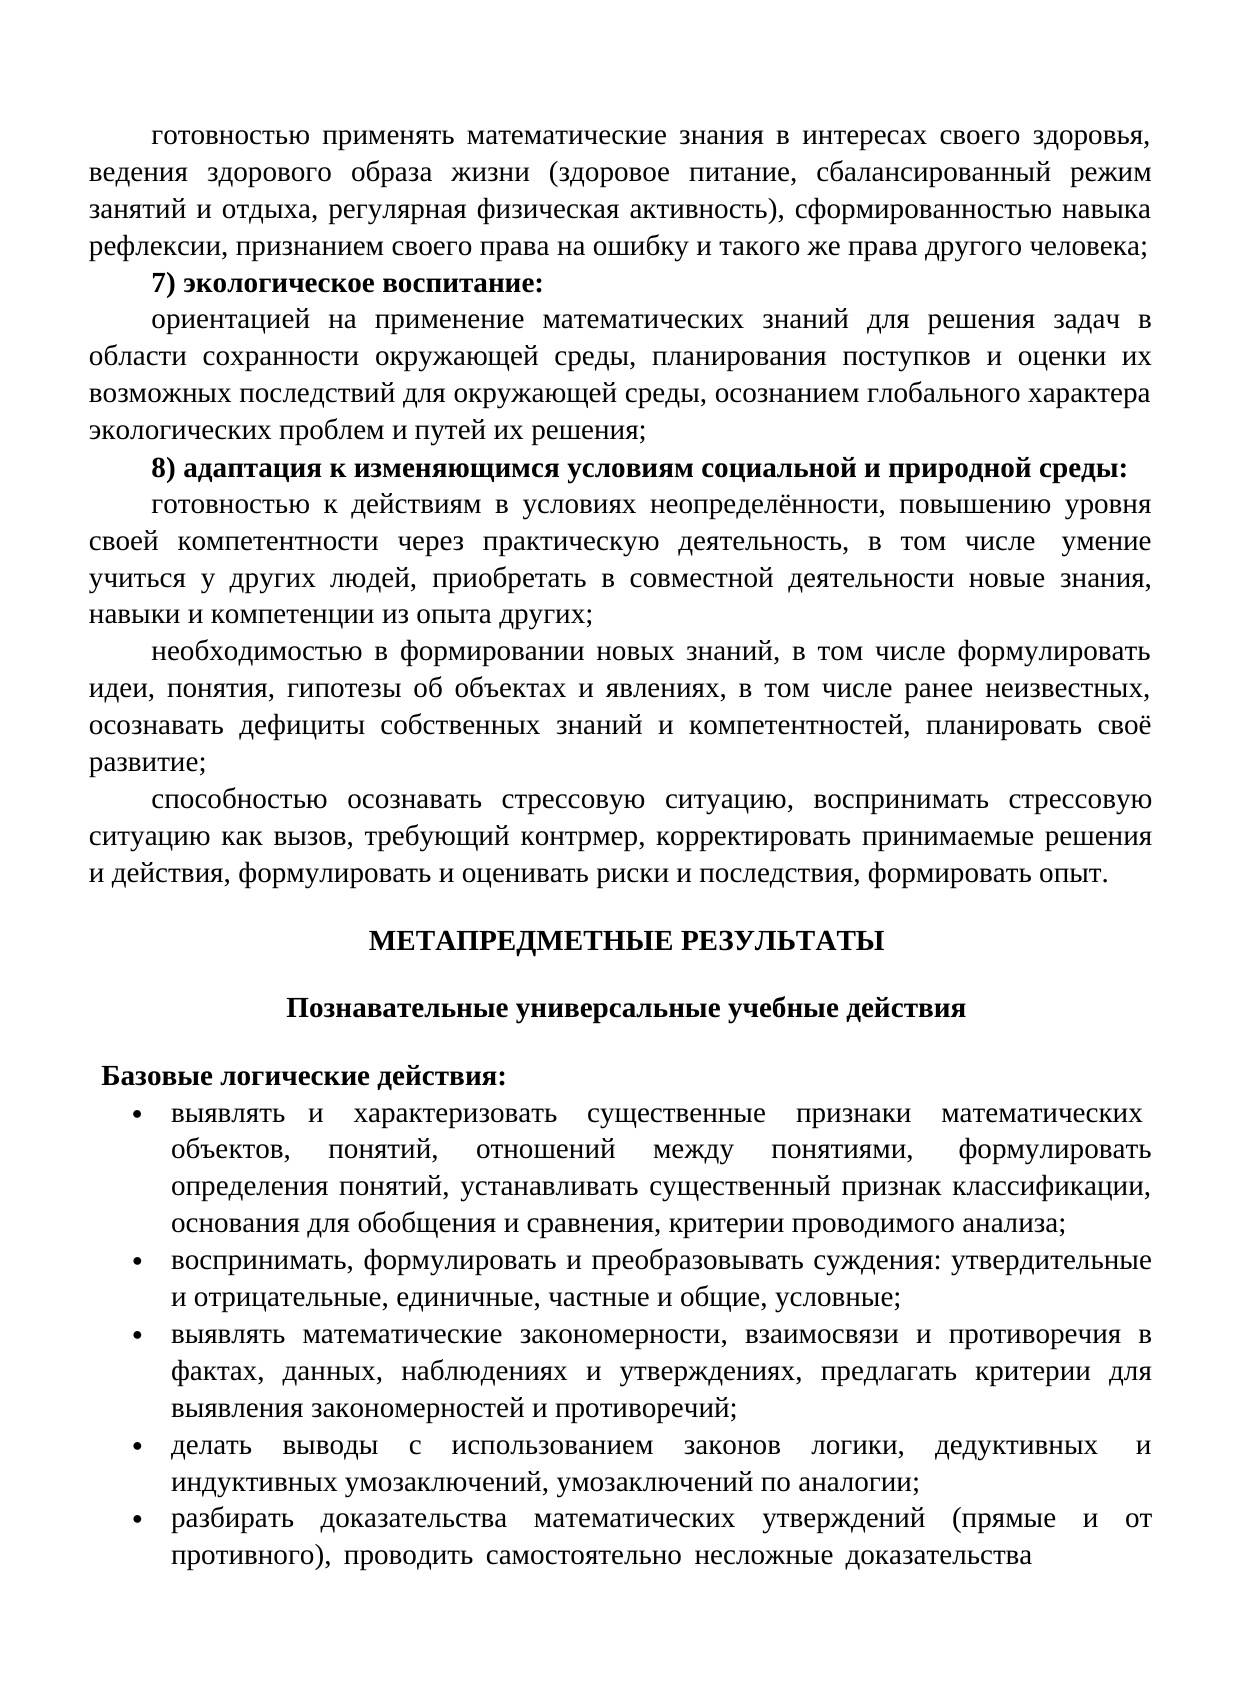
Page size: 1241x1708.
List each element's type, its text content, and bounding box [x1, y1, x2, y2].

subtitle адаптация к изменяющимся условиям социальной и природной среды: [151, 450, 1163, 483]
text Познавательные универсальные учебные действия Базовые логические действия: [101, 964, 968, 1099]
text объектов, понятий, отношений между понятиями, формулировать определения понятий, устанавливать существенный признак классификации, основания для обобщения и сравнения, критерии проводимого анализа; [171, 1132, 1152, 1239]
text ориентацией на применение математических знаний для решения задач в области сохранности окружающей среды, планирования поступков и оценки их возможных последствий для окружающей среды, осознанием глобального характера экологических проблем и путей их решения; [89, 301, 1152, 446]
text способностью осознавать стрессовую ситуацию, воспринимать стрессовую ситуацию как вызов, требующий контрмер, корректировать принимаемые решения и действия, формулировать и оценивать риски и последствия, формировать опыт. [89, 781, 1152, 888]
text готовностью применять математические знания в интересах своего здоровья, ведения здорового образа жизни (здоровое питание, сбалансированный режим занятий и отдыха, регулярная физическая активность), сформированностью навыка рефлексии, признанием своего права на ошибку и такого же права другого человека; [89, 117, 1152, 261]
list выявлять математические закономерности, взаимосвязи и противоречия в фактах, данных, наблюдениях и утверждениях, предлагать критерии для выявления закономерностей и противоречий; [133, 1316, 1152, 1423]
text готовностью к действиям в условиях неопределённости, повышению уровня своей компетентности через практическую деятельность, в том числе умение учиться у других людей, приобретать в совместной деятельности новые знания, навыки и компетенции из опыта других; [89, 486, 1152, 630]
list выявлять и характеризовать существенные признаки математических [133, 1099, 1163, 1128]
list воспринимать, формулировать и преобразовывать суждения: утвердительные и отрицательные, единичные, частные и общие, условные; [133, 1242, 1152, 1313]
list разбирать доказательства математических утверждений (прямые и от противного), проводить самостоятельно несложные доказательства [133, 1501, 1152, 1571]
subtitle экологическое воспитание: [151, 265, 1163, 299]
list делать выводы с использованием законов логики, дедуктивных и индуктивных умозаключений, умозаключений по аналогии; [133, 1427, 1151, 1497]
subtitle МЕТАПРЕДМЕТНЫЕ РЕЗУЛЬТАТЫ [149, 923, 1104, 957]
text необходимостью в формировании новых знаний, в том числе формулировать идеи, понятия, гипотезы об объектах и явлениях, в том числе ранее неизвестных, осознавать дефициты собственных знаний и компетентностей, планировать своё развитие; [89, 633, 1152, 778]
